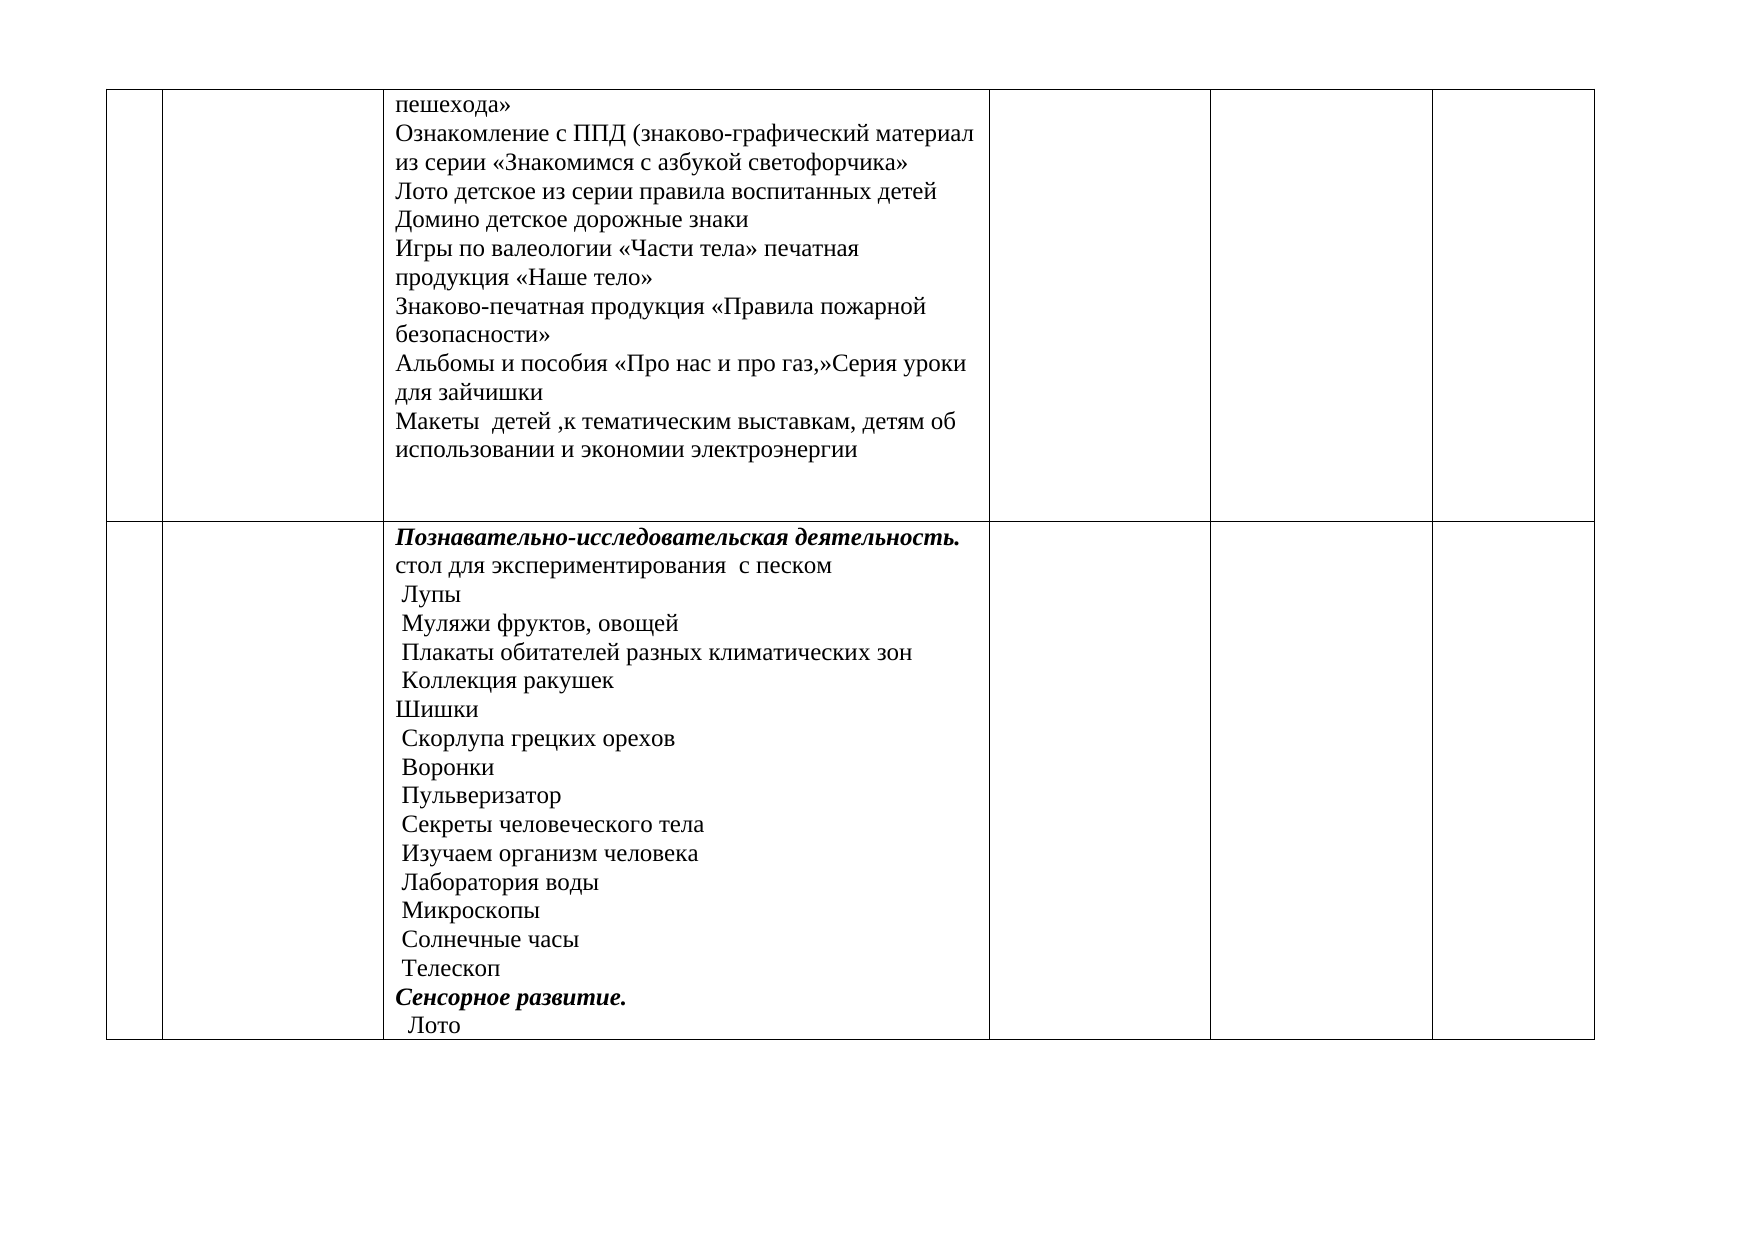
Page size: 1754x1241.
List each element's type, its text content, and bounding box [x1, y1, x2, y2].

table_cell [163, 522, 383, 1039]
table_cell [163, 90, 383, 521]
table_cell [1433, 90, 1594, 521]
table_cell [1433, 522, 1594, 1039]
table_cell [990, 90, 1210, 521]
table_cell [107, 522, 162, 1039]
table_cell [1211, 522, 1432, 1039]
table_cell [384, 90, 989, 521]
table_cell [1211, 90, 1432, 521]
table_cell [990, 522, 1210, 1039]
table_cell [384, 522, 989, 1039]
table_cell 6 [107, 90, 162, 521]
